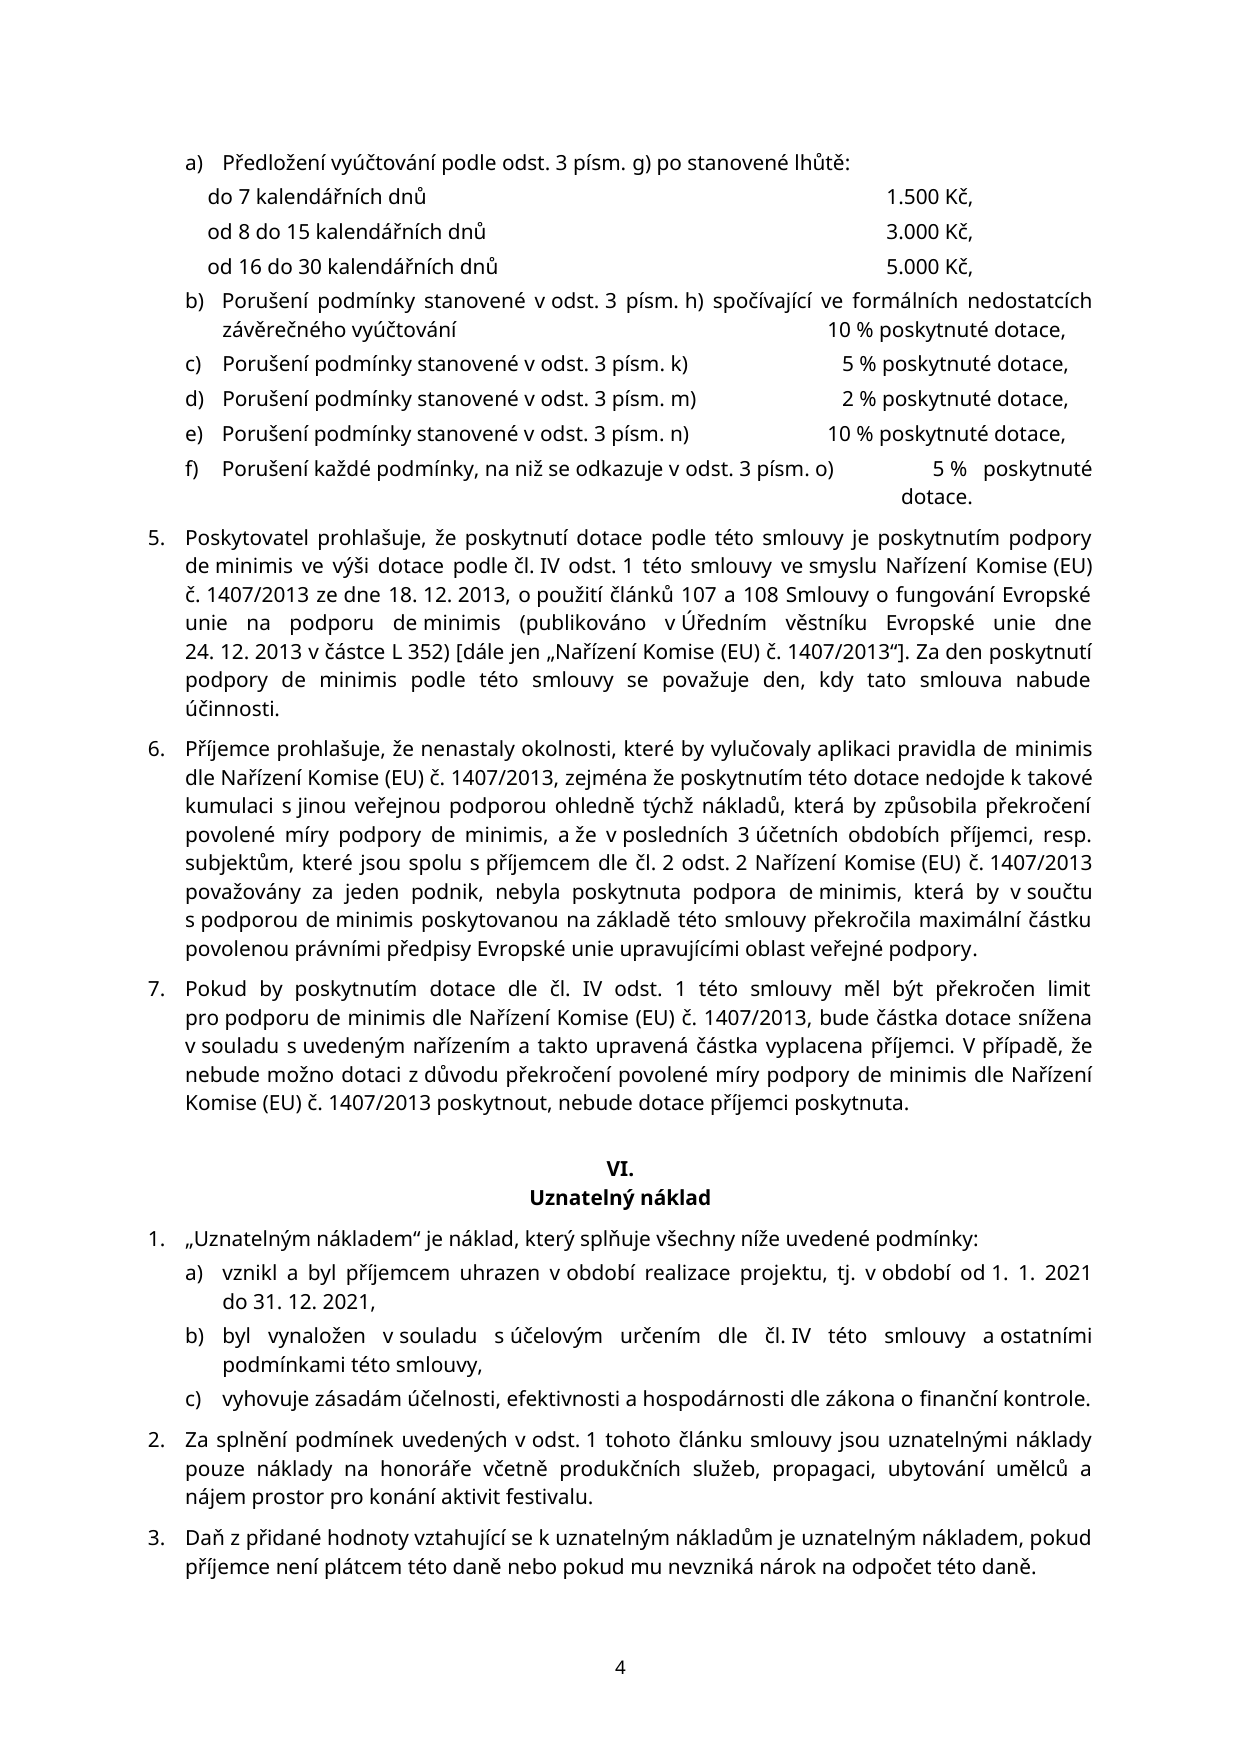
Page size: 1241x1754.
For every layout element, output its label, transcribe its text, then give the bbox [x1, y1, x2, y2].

list „Uznatelným nákladem“ je náklad, který splňuje všechny níže uvedené podmínky: [148, 1224, 1092, 1252]
list Za splnění podmínek uvedených v odst. 1 tohoto článku smlouvy jsou uznatelnými náklady pouze náklady na honoráře včetně produkčních služeb, propagaci, ubytování umělců a nájem prostor pro konání aktivit festivalu. [148, 1426, 1092, 1511]
text od 16 do 30 kalendářních dnů 5.000 Kč, [148, 252, 1092, 280]
list byl vynaložen v souladu s účelovým určením dle čl. IV této smlouvy a ostatními podmínkami této smlouvy, [185, 1321, 1092, 1378]
list Porušení podmínky stanovené v odst. 3 písm. n) 10 % poskytnuté dotace, [185, 419, 1092, 447]
list Předložení vyúčtování podle odst. 3 písm. g) po stanovené lhůtě: [185, 148, 1092, 176]
list Porušení každé podmínky, na niž se odkazuje v odst. 3 písm. o) 5 % poskytnuté dotace. [185, 454, 1092, 511]
text do 7 kalendářních dnů 1.500 Kč, [148, 182, 1092, 211]
list Příjemce prohlašuje, že nenastaly okolnosti, které by vylučovaly aplikaci pravidla de minimis dle Nařízení Komise (EU) č. 1407/2013, zejména že poskytnutím této dotace nedojde k takové kumulaci s jinou veřejnou podporou ohledně týchž nákladů, která by způsobila překročení povolené míry podpory de minimis, a že v posledních 3 účetních obdobích příjemci, resp. subjektům, které jsou spolu s příjemcem dle čl. 2 odst. 2 Nařízení Komise (EU) č. 1407/2013 považovány za jeden podnik, nebyla poskytnuta podpora de minimis, která by v součtu s podporou de minimis poskytovanou na základě této smlouvy překročila maximální částku povolenou právními předpisy Evropské unie upravujícími oblast veřejné podpory. [148, 734, 1092, 962]
text VI. Uznatelný náklad [148, 1154, 1092, 1211]
list Porušení podmínky stanovené v odst. 3 písm. h) spočívající ve formálních nedostatcích závěrečného vyúčtování 10 % poskytnuté dotace, [185, 286, 1092, 343]
list Porušení podmínky stanovené v odst. 3 písm. m) 2 % poskytnuté dotace, [185, 384, 1092, 413]
list vznikl a byl příjemcem uhrazen v období realizace projektu, tj. v období od 1. 1. 2021 do 31. 12. 2021, [185, 1258, 1092, 1315]
list vyhovuje zásadám účelnosti, efektivnosti a hospodárnosti dle zákona o finanční kontrole. [185, 1384, 1092, 1413]
list Porušení podmínky stanovené v odst. 3 písm. k) 5 % poskytnuté dotace, [185, 349, 1092, 378]
list Daň z přidané hodnoty vztahující se k uznatelným nákladům je uznatelným nákladem, pokud příjemce není plátcem této daně nebo pokud mu nevzniká nárok na odpočet této daně. [148, 1523, 1092, 1580]
list Pokud by poskytnutím dotace dle čl. IV odst. 1 této smlouvy měl být překročen limit pro podporu de minimis dle Nařízení Komise (EU) č. 1407/2013, bude částka dotace snížena v souladu s uvedeným nařízením a takto upravená částka vyplacena příjemci. V případě, že nebude možno dotaci z důvodu překročení povolené míry podpory de minimis dle Nařízení Komise (EU) č. 1407/2013 poskytnout, nebude dotace příjemci poskytnuta. [148, 974, 1092, 1117]
list Poskytovatel prohlašuje, že poskytnutí dotace podle této smlouvy je poskytnutím podpory de minimis ve výši dotace podle čl. IV odst. 1 této smlouvy ve smyslu Nařízení Komise (EU) č. 1407/2013 ze dne 18. 12. 2013, o použití článků 107 a 108 Smlouvy o fungování Evropské unie na podporu de minimis (publikováno v Úředním věstníku Evropské unie dne 24. 12. 2013 v částce L 352) [dále jen „Nařízení Komise (EU) č. 1407/2013“]. Za den poskytnutí podpory de minimis podle této smlouvy se považuje den, kdy tato smlouva nabude účinnosti. [148, 523, 1092, 722]
text od 8 do 15 kalendářních dnů 3.000 Kč, [148, 217, 1092, 246]
